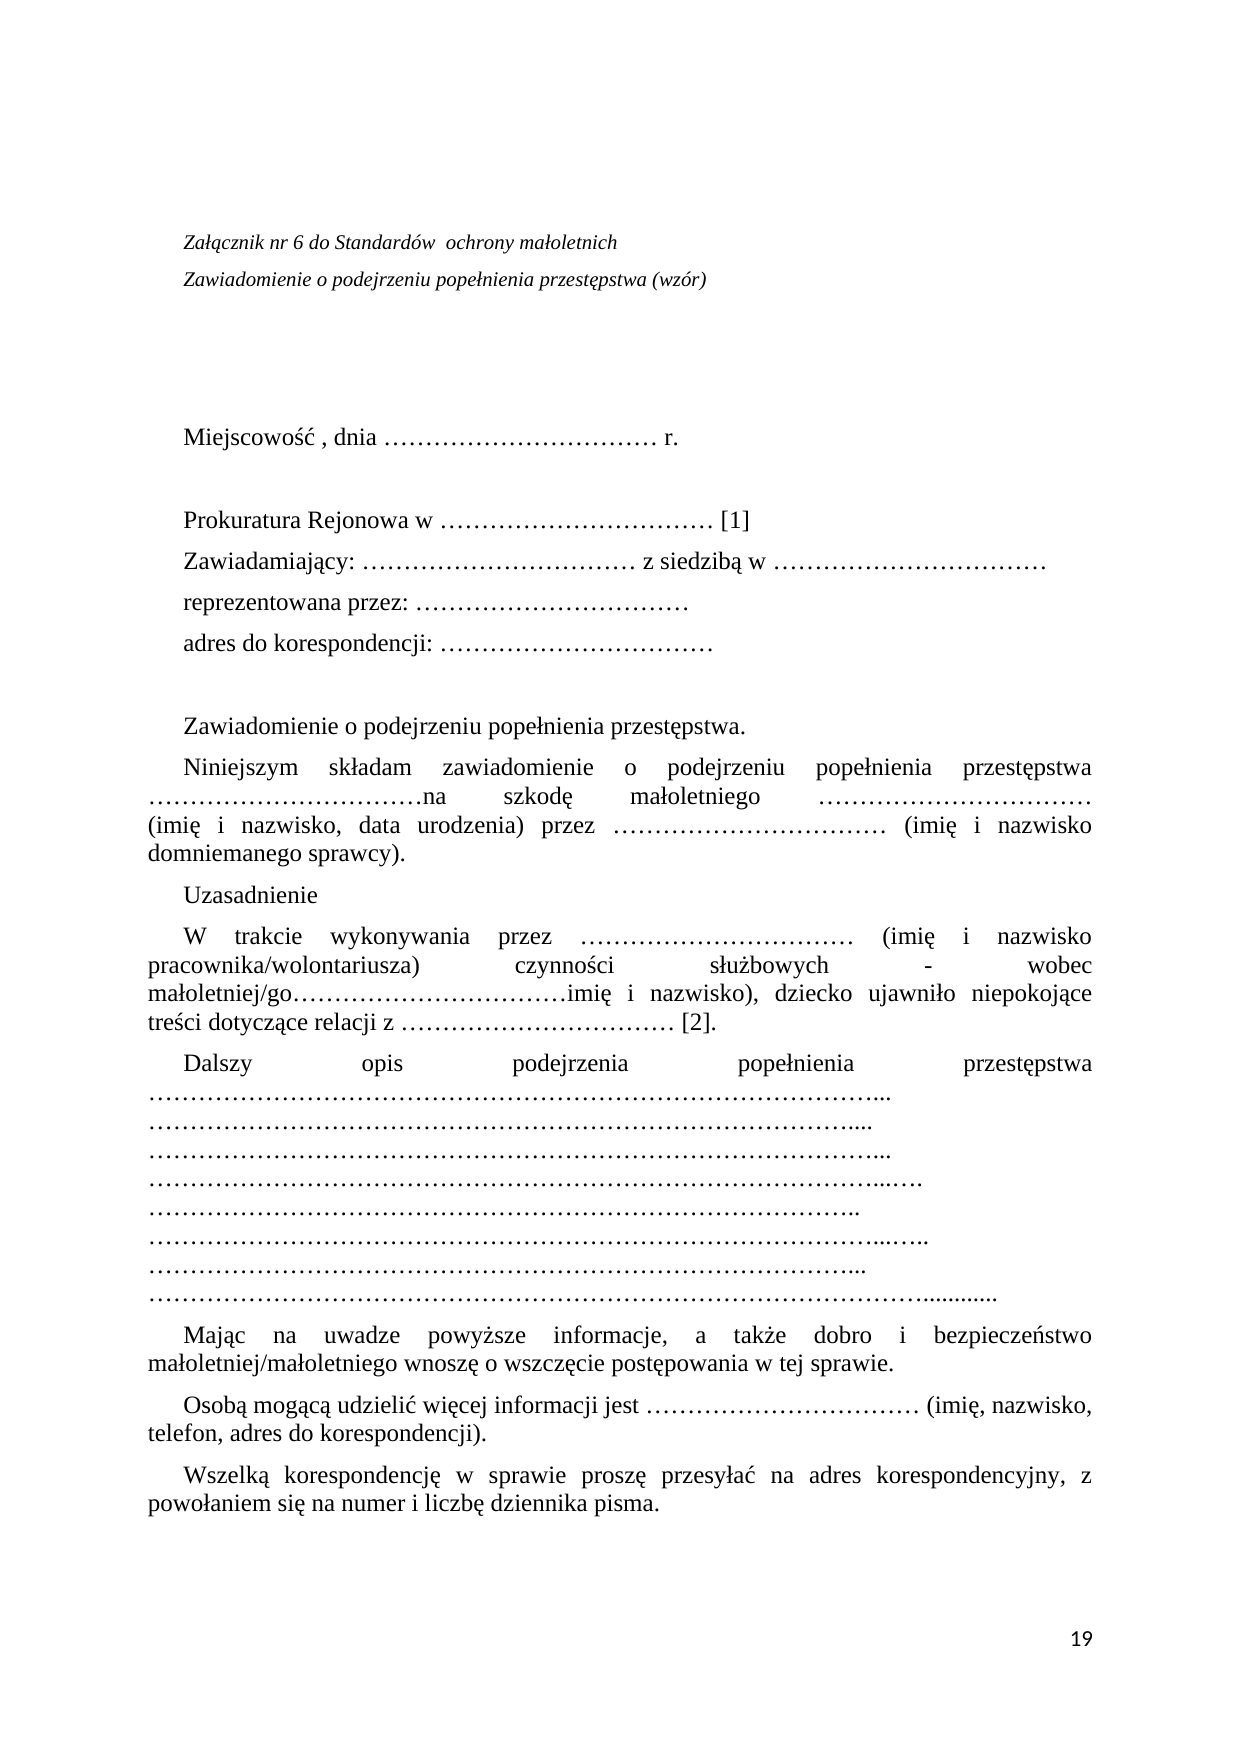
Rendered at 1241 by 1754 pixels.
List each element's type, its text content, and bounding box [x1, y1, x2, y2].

text Mając na uwadze powyższe informacje, a także dobro i bezpieczeństwo małoletniej/małoletniego wnoszę o wszczęcie postępowania w tej sprawie. [148, 1320, 1093, 1377]
text Zawiadomienie o podejrzeniu popełnienia przestępstwa (wzór) [148, 267, 1093, 291]
text Wszelką korespondencję w sprawie proszę przesyłać na adres korespondencyjny, z powołaniem się na numer i liczbę dziennika pisma. [148, 1460, 1093, 1517]
text Zawiadomienie o podejrzeniu popełnienia przestępstwa. [148, 711, 1093, 740]
text Prokuratura Rejonowa w …………………………… [1] [148, 505, 1093, 533]
text reprezentowana przez: …………………………… [148, 587, 1093, 616]
text Niniejszym składam zawiadomienie o podejrzeniu popełnienia przestępstwa ……………………………na szkodę małoletniego …………………………… (imię i nazwisko, data urodzenia) przez …………………………… (imię i nazwisko domniemanego sprawcy). [148, 752, 1093, 867]
text Załącznik nr 6 do Standardów ochrony małoletnich [148, 230, 1093, 254]
text Uzasadnienie [148, 880, 1093, 908]
text W trakcie wykonywania przez …………………………… (imię i nazwisko pracownika/wolontariusza) czynności służbowych - wobec małoletniej/go……………………………imię i nazwisko), dziecko ujawniło niepokojące treści dotyczące relacji z …………………………… [2]. [148, 921, 1093, 1036]
text adres do korespondencji: …………………………… [148, 628, 1093, 657]
text Dalszy opis podejrzenia popełnienia przestępstwa ……………………………………………………………………………...…………………………………………………………………………....……………………………………………………………………………...……………………………………………………………………………...….…………………………………………………………………………..……………………………………………………………………………...…..…………………………………………………………………………...…………………………………………………………………………………............ [148, 1048, 1093, 1307]
text Zawiadamiający: …………………………… z siedzibą w …………………………… [148, 546, 1093, 575]
text Osobą mogącą udzielić więcej informacji jest …………………………… (imię, nazwisko, telefon, adres do korespondencji). [148, 1390, 1093, 1447]
text Miejscowość , dnia …………………………… r. [148, 422, 1093, 451]
